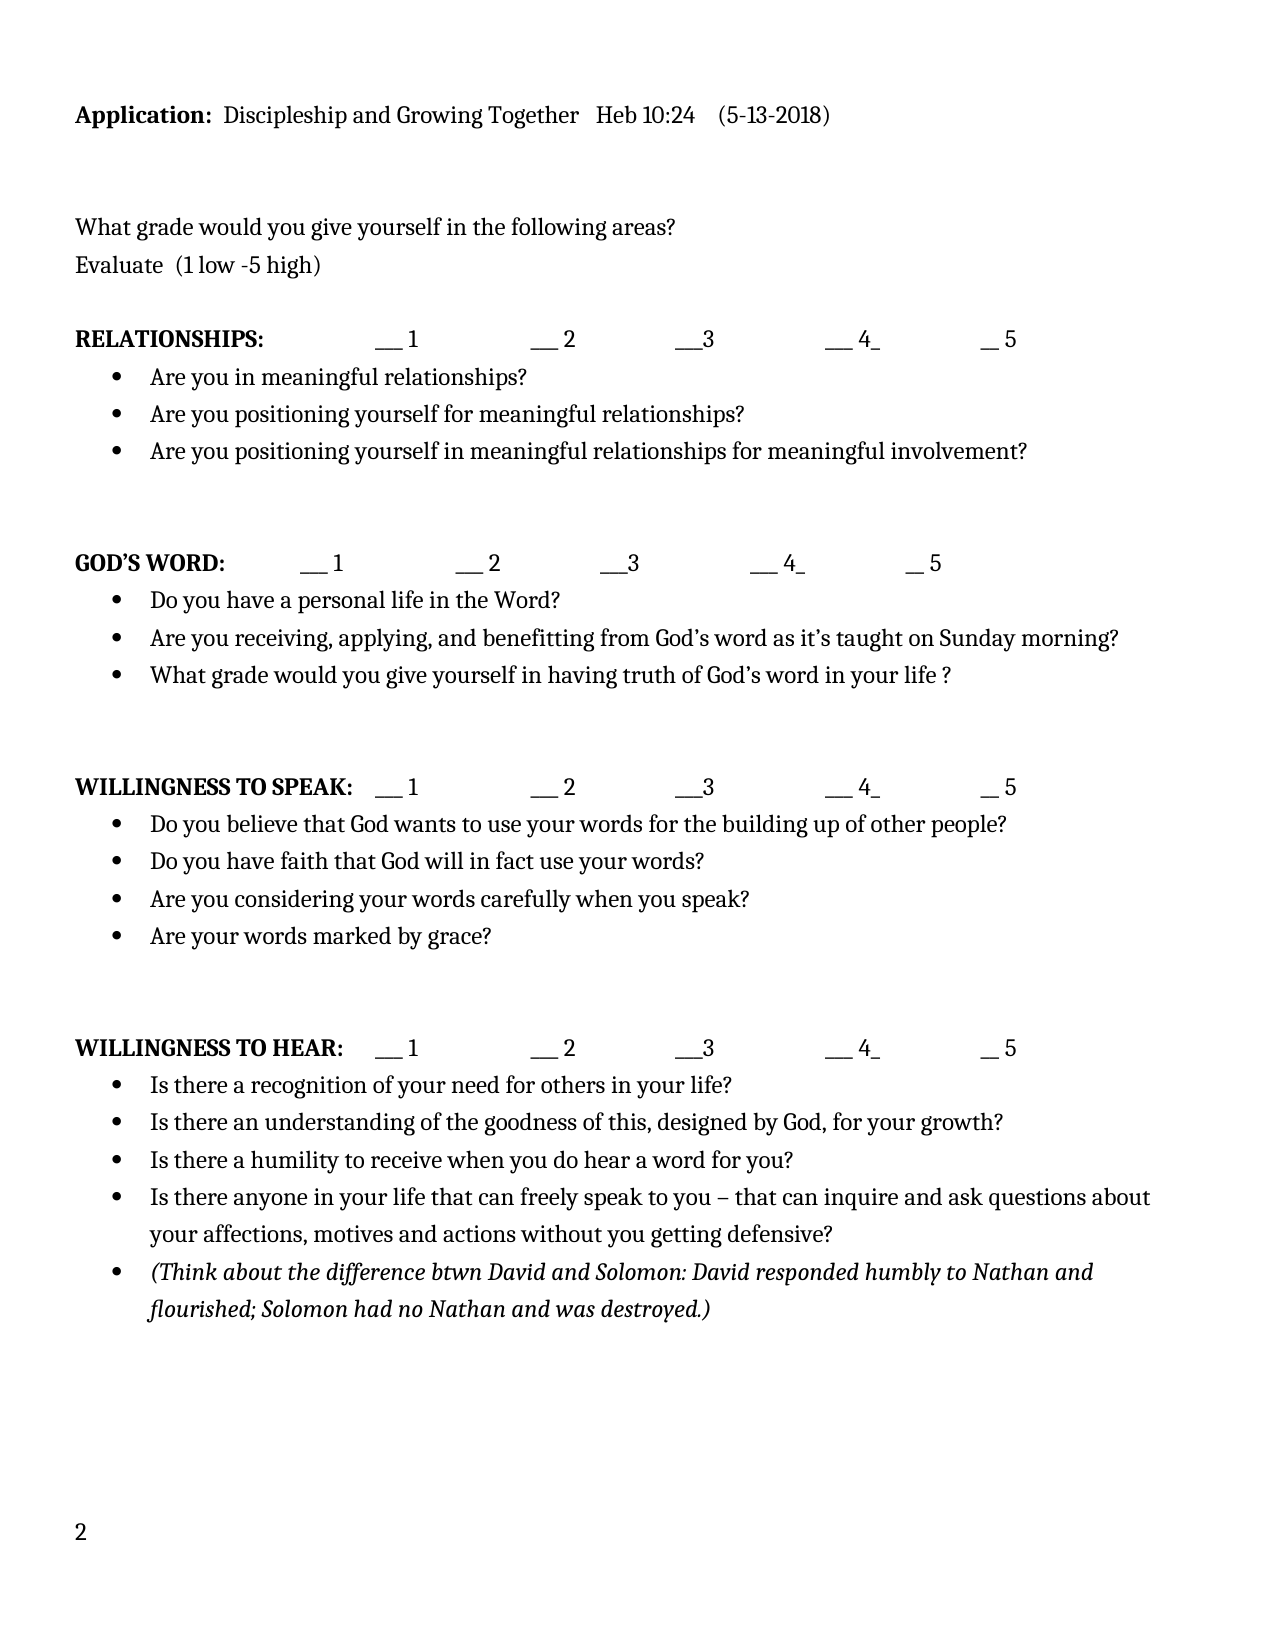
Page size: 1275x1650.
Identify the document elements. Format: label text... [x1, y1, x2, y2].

text RELATIONSHIPS: ___ 1 ___ 2 ___3 ___ 4_ __ 5 [75, 325, 1200, 354]
text What grade would you give yourself in the following areas? [75, 213, 1200, 242]
list Are you considering your words carefully when you speak? [112, 884, 1200, 913]
list Are you receiving, applying, and benefitting from God’s word as it’s taught on Sunday morning? [112, 623, 1200, 652]
list Do you believe that God wants to use your words for the building up of other people? [112, 810, 1200, 839]
list Is there anyone in your life that can freely speak to you – that can inquire and ask questions about your affections, motives and actions without you getting defensive? [112, 1183, 1200, 1249]
text Application: Discipleship and Growing Together Heb 10:24 (5-13-2018) [75, 101, 1200, 130]
text WILLINGNESS TO SPEAK: ___ 1 ___ 2 ___3 ___ 4_ __ 5 [75, 773, 1200, 801]
text GOD’S WORD: ___ 1 ___ 2 ___3 ___ 4_ __ 5 [75, 549, 1200, 578]
list Are you positioning yourself for meaningful relationships? [112, 400, 1200, 428]
list Are you in meaningful relationships? [112, 362, 1200, 391]
list Is there an understanding of the goodness of this, designed by God, for your growth? [112, 1108, 1200, 1137]
list Is there a recognition of your need for others in your life? [112, 1071, 1200, 1100]
list Do you have faith that God will in fact use your words? [112, 847, 1200, 876]
list Is there a humility to receive when you do hear a word for you? [112, 1146, 1200, 1174]
list Do you have a personal life in the Word? [112, 586, 1200, 615]
list (Think about the difference btwn David and Solomon: David responded humbly to Nathan and flourished; Solomon had no Nathan and was destroyed.) [112, 1257, 1200, 1323]
list Are you positioning yourself in meaningful relationships for meaningful involvement? [112, 437, 1200, 466]
text Evaluate (1 low -5 high) [75, 251, 1200, 279]
list Are your words marked by grace? [112, 922, 1200, 951]
text WILLINGNESS TO HEAR: ___ 1 ___ 2 ___3 ___ 4_ __ 5 [75, 1034, 1200, 1062]
list What grade would you give yourself in having truth of God’s word in your life ? [112, 661, 1200, 689]
